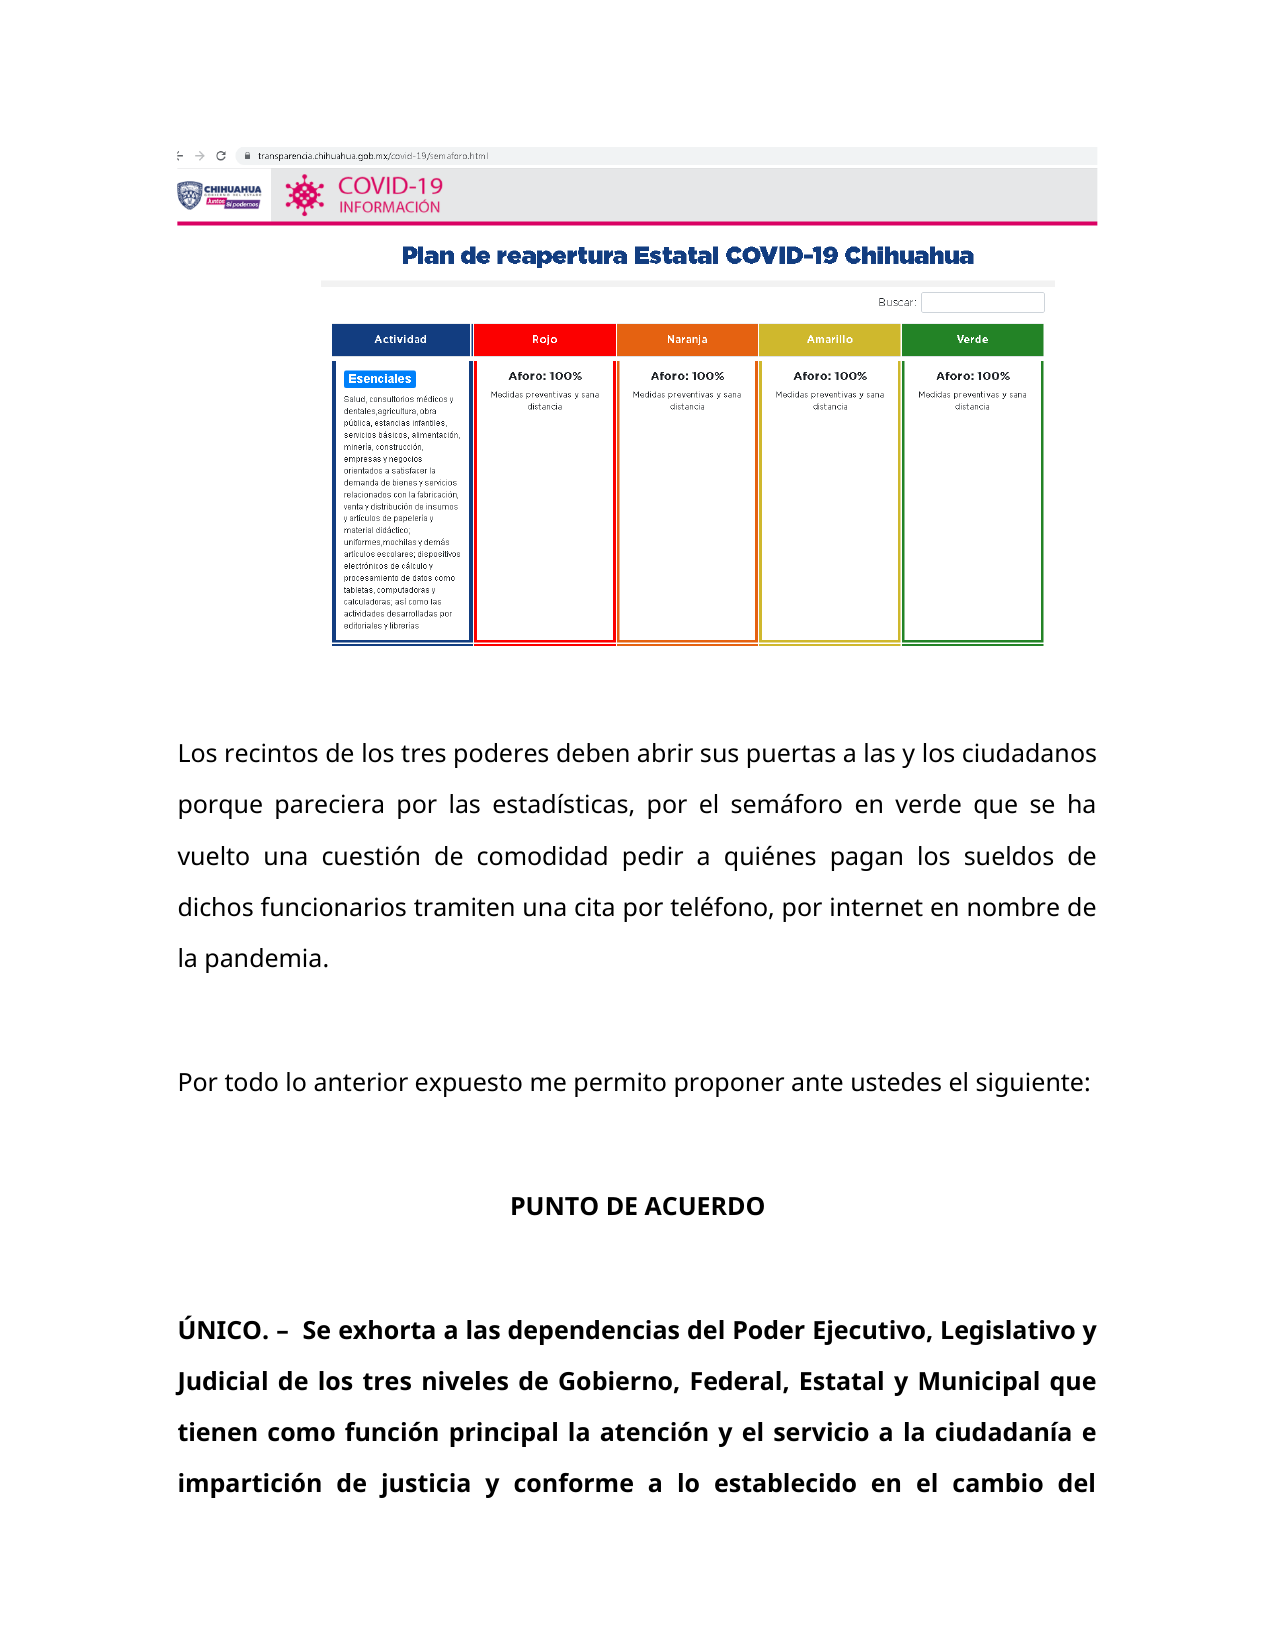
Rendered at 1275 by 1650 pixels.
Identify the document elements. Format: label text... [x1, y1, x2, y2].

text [177, 1313, 1098, 1500]
text Por todo lo anterior expuesto me permito proponer ante ustedes el siguiente: [177, 1064, 1098, 1098]
text Los recintos de los tres poderes deben abrir sus puertas a las y los ciudadanos porque pareciera por las estadísticas, por el semáforo en verde que se ha vuelto una cuestión de comodidad pedir a quiénes pagan los sueldos de dichos funcionarios tramiten una cita por teléfono, por internet en nombre de la pandemia. [177, 736, 1098, 974]
picture [177, 147, 1098, 646]
text PUNTO DE ACUERDO [177, 1189, 1098, 1223]
